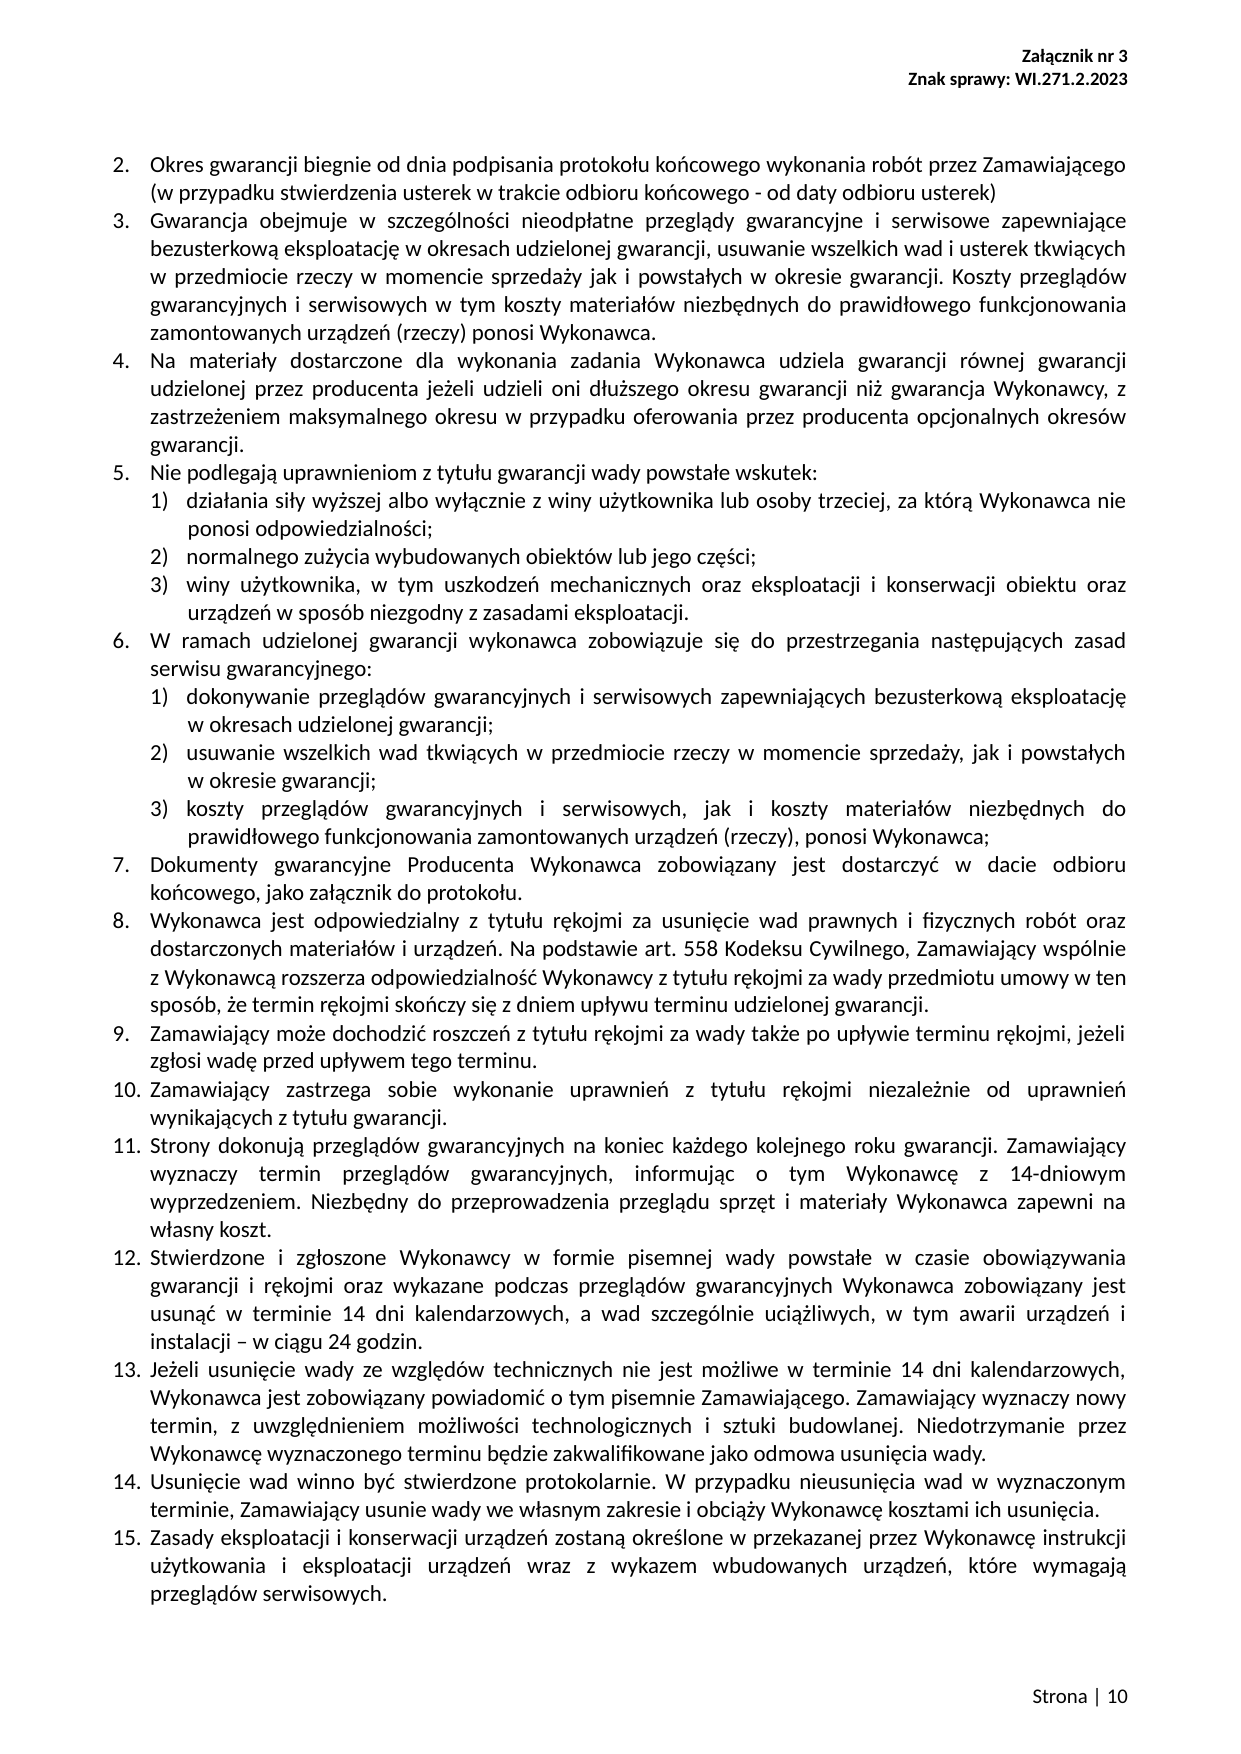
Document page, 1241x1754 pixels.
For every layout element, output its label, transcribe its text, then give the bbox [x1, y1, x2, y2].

list Zamawiający zastrzega sobie wykonanie uprawnień z tytułu rękojmi niezależnie od uprawnień wynikających z tytułu gwarancji. [112, 1075, 1128, 1131]
list Zasady eksploatacji i konserwacji urządzeń zostaną określone w przekazanej przez Wykonawcę instrukcji użytkowania i eksploatacji urządzeń wraz z wykazem wbudowanych urządzeń, które wymagają przeglądów serwisowych. [112, 1523, 1128, 1607]
list Stwierdzone i zgłoszone Wykonawcy w formie pisemnej wady powstałe w czasie obowiązywania gwarancji i rękojmi oraz wykazane podczas przeglądów gwarancyjnych Wykonawca zobowiązany jest usunąć w terminie 14 dni kalendarzowych, a wad szczególnie uciążliwych, w tym awarii urządzeń i instalacji – w ciągu 24 godzin. [112, 1243, 1128, 1355]
list Jeżeli usunięcie wady ze względów technicznych nie jest możliwe w terminie 14 dni kalendarzowych, Wykonawca jest zobowiązany powiadomić o tym pisemnie Zamawiającego. Zamawiający wyznaczy nowy termin, z uwzględnieniem możliwości technologicznych i sztuki budowlanej. Niedotrzymanie przez Wykonawcę wyznaczonego terminu będzie zakwalifikowane jako odmowa usunięcia wady. [112, 1355, 1128, 1467]
list Usunięcie wad winno być stwierdzone protokolarnie. W przypadku nieusunięcia wad w wyznaczonym terminie, Zamawiający usunie wady we własnym zakresie i obciąży Wykonawcę kosztami ich usunięcia. [112, 1467, 1128, 1523]
list Na materiały dostarczone dla wykonania zadania Wykonawca udziela gwarancji równej gwarancji udzielonej przez producenta jeżeli udzieli oni dłuższego okresu gwarancji niż gwarancja Wykonawcy, z zastrzeżeniem maksymalnego okresu w przypadku oferowania przez producenta opcjonalnych okresów gwarancji. [112, 346, 1128, 458]
list Nie podlegają uprawnieniom z tytułu gwarancji wady powstałe wskutek: [112, 458, 1128, 486]
list Strony dokonują przeglądów gwarancyjnych na koniec każdego kolejnego roku gwarancji. Zamawiający wyznaczy termin przeglądów gwarancyjnych, informując o tym Wykonawcę z 14-dniowym wyprzedzeniem. Niezbędny do przeprowadzenia przeglądu sprzęt i materiały Wykonawca zapewni na własny koszt. [112, 1131, 1128, 1243]
list Zamawiający może dochodzić roszczeń z tytułu rękojmi za wady także po upływie terminu rękojmi, jeżeli zgłosi wadę przed upływem tego terminu. [112, 1019, 1128, 1075]
list winy użytkownika, w tym uszkodzeń mechanicznych oraz eksploatacji i konserwacji obiektu oraz urządzeń w sposób niezgodny z zasadami eksploatacji. [150, 570, 1128, 626]
list normalnego zużycia wybudowanych obiektów lub jego części; [150, 542, 1128, 570]
list Wykonawca jest odpowiedzialny z tytułu rękojmi za usunięcie wad prawnych i fizycznych robót oraz dostarczonych materiałów i urządzeń. Na podstawie art. 558 Kodeksu Cywilnego, Zamawiający wspólnie z Wykonawcą rozszerza odpowiedzialność Wykonawcy z tytułu rękojmi za wady przedmiotu umowy w ten sposób, że termin rękojmi skończy się z dniem upływu terminu udzielonej gwarancji. [112, 907, 1128, 1019]
list Okres gwarancji biegnie od dnia podpisania protokołu końcowego wykonania robót przez Zamawiającego (w przypadku stwierdzenia usterek w trakcie odbioru końcowego - od daty odbioru usterek) [112, 150, 1128, 206]
list W ramach udzielonej gwarancji wykonawca zobowiązuje się do przestrzegania następujących zasad serwisu gwarancyjnego: [112, 626, 1128, 682]
list usuwanie wszelkich wad tkwiących w przedmiocie rzeczy w momencie sprzedaży, jak i powstałych w okresie gwarancji; [150, 738, 1128, 794]
list dokonywanie przeglądów gwarancyjnych i serwisowych zapewniających bezusterkową eksploatację w okresach udzielonej gwarancji; [150, 682, 1128, 738]
list Gwarancja obejmuje w szczególności nieodpłatne przeglądy gwarancyjne i serwisowe zapewniające bezusterkową eksploatację w okresach udzielonej gwarancji, usuwanie wszelkich wad i usterek tkwiących w przedmiocie rzeczy w momencie sprzedaży jak i powstałych w okresie gwarancji. Koszty przeglądów gwarancyjnych i serwisowych w tym koszty materiałów niezbędnych do prawidłowego funkcjonowania zamontowanych urządzeń (rzeczy) ponosi Wykonawca. [112, 206, 1128, 346]
list Dokumenty gwarancyjne Producenta Wykonawca zobowiązany jest dostarczyć w dacie odbioru końcowego, jako załącznik do protokołu. [112, 851, 1128, 907]
list koszty przeglądów gwarancyjnych i serwisowych, jak i koszty materiałów niezbędnych do prawidłowego funkcjonowania zamontowanych urządzeń (rzeczy), ponosi Wykonawca; [150, 794, 1128, 851]
list działania siły wyższej albo wyłącznie z winy użytkownika lub osoby trzeciej, za którą Wykonawca nie ponosi odpowiedzialności; [150, 486, 1128, 542]
